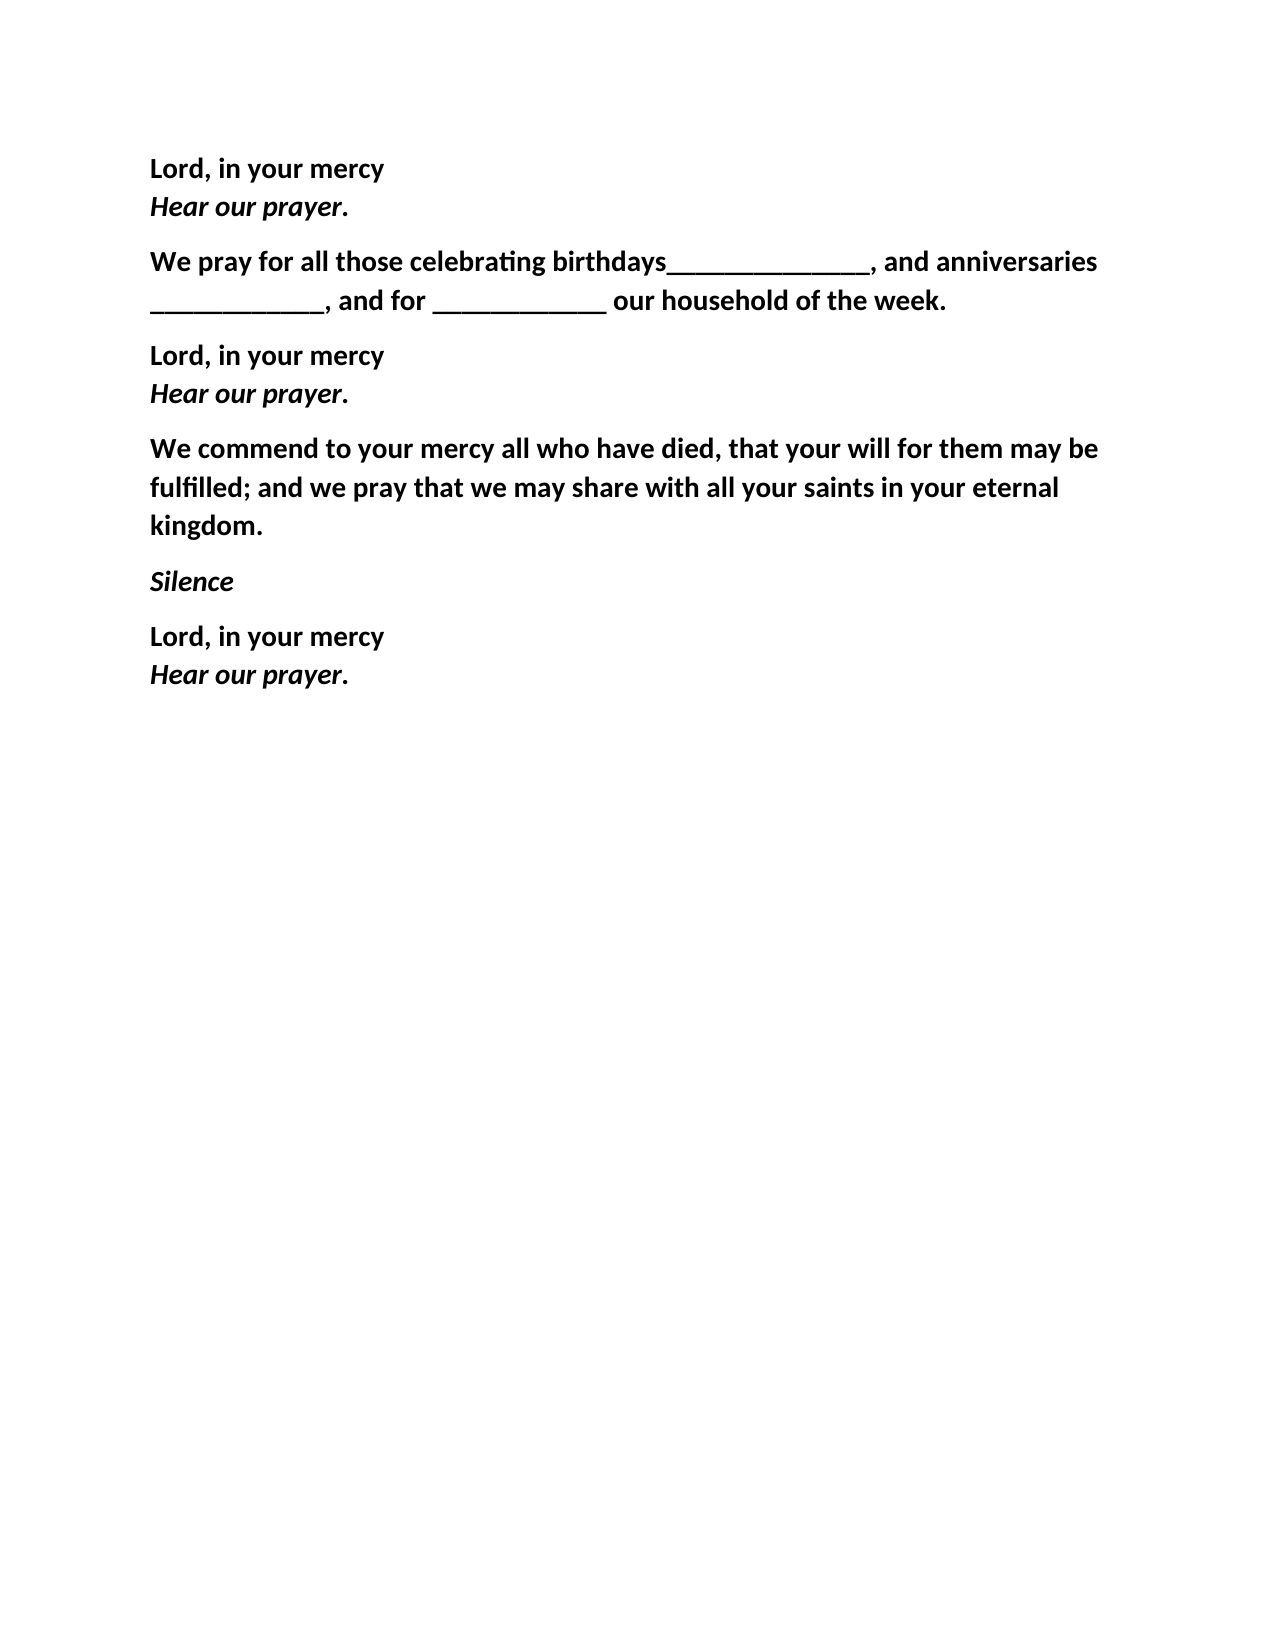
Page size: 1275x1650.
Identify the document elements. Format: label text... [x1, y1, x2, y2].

text Lord, in your mercy Hear our prayer. [150, 337, 1125, 411]
text Lord, in your mercy Hear our prayer. [150, 150, 1125, 224]
text Silence [150, 563, 1125, 598]
text Lord, in your mercy Hear our prayer. [150, 618, 1125, 692]
text We commend to your mercy all who have died, that your will for them may be fulfilled; and we pray that we may share with all your saints in your eternal kingdom. [150, 431, 1125, 543]
text We pray for all those celebrating birthdays______________, and anniversaries ____________, and for ____________ our household of the week. [150, 243, 1125, 318]
